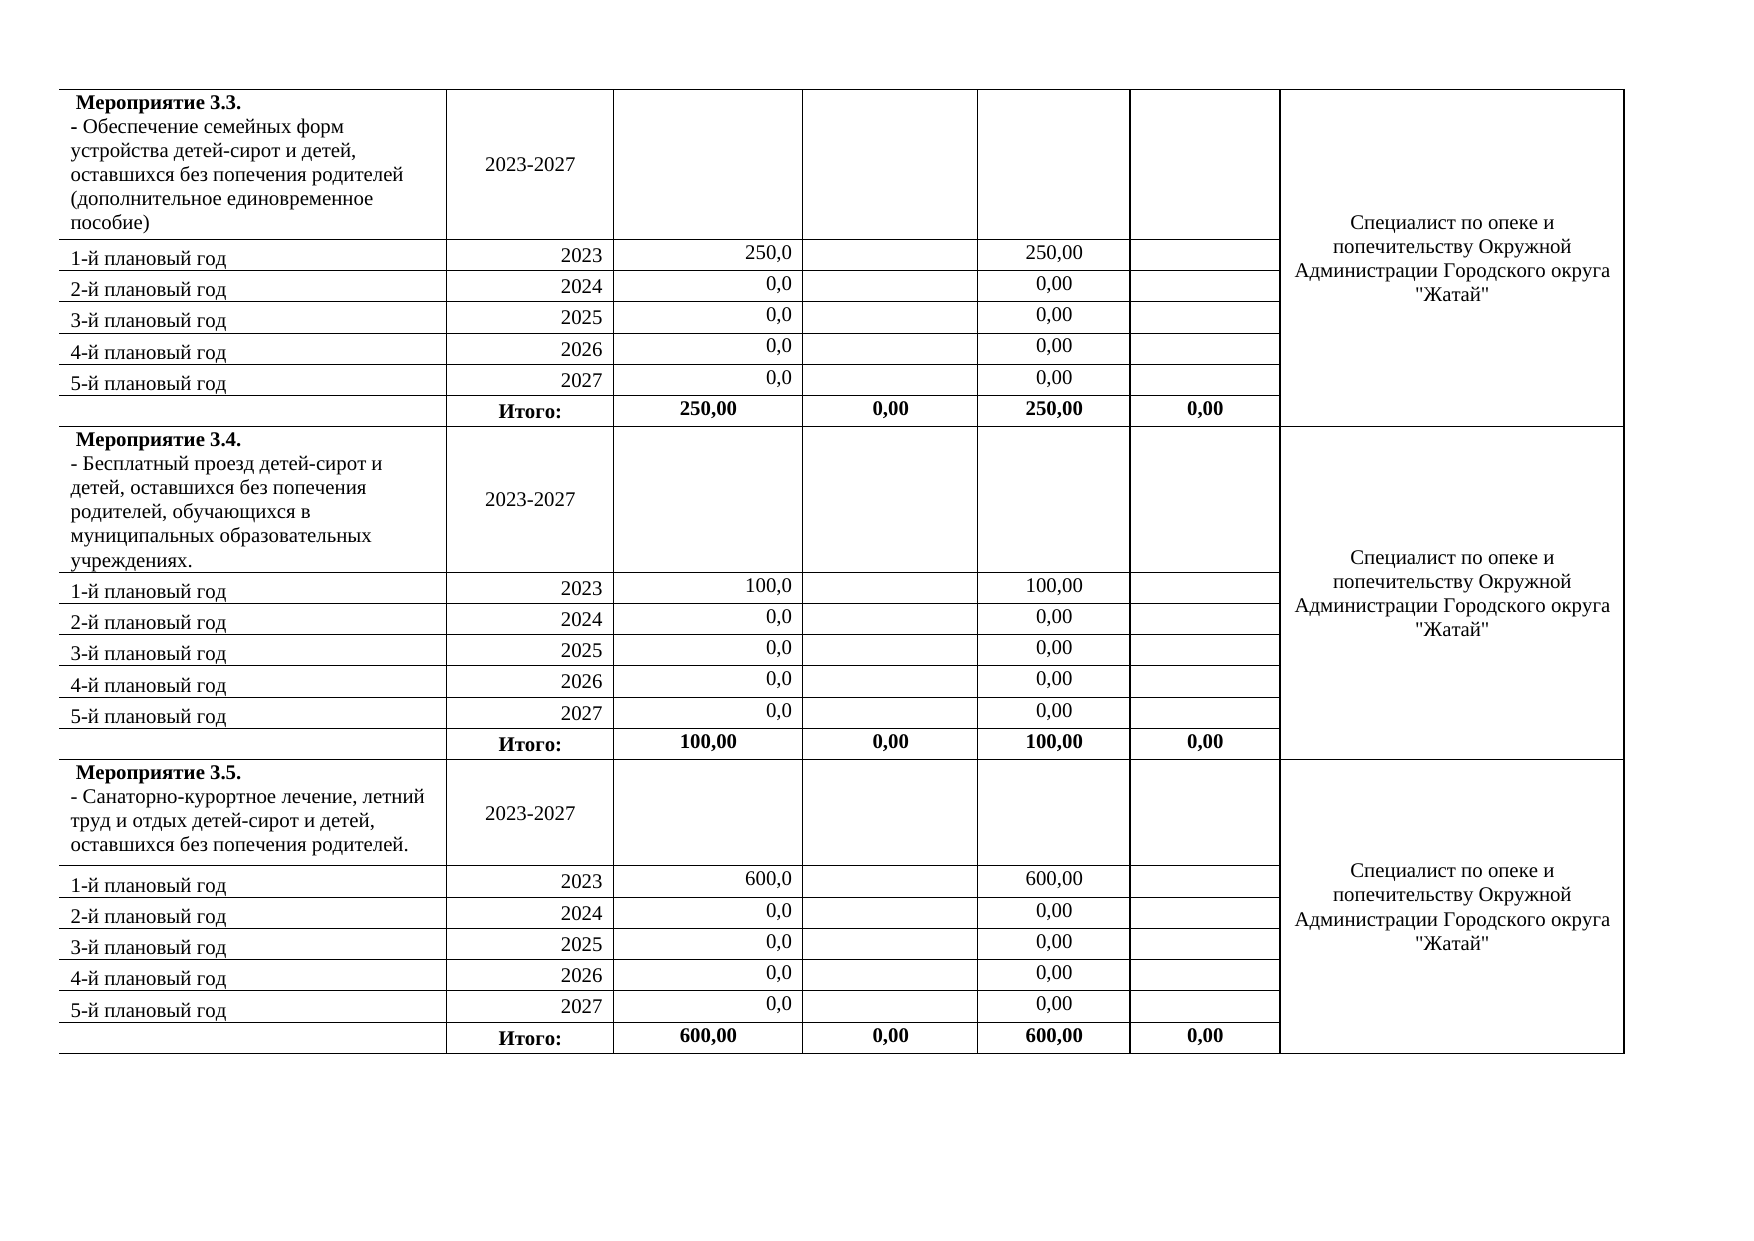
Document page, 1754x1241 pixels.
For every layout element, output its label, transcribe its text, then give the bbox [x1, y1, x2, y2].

table_cell 0,00 [978, 929, 1129, 959]
table_cell [803, 271, 977, 301]
table_cell [803, 635, 977, 665]
table_cell 4-й плановый год [59, 666, 446, 697]
table_cell [1131, 90, 1279, 239]
table_cell 2027 [447, 698, 613, 728]
table_cell [1131, 898, 1279, 928]
table_cell 0,0 [614, 635, 802, 665]
table_cell [803, 334, 977, 364]
table_cell Итого: [447, 396, 613, 426]
table_cell 0,00 [978, 635, 1129, 665]
table_cell 2023-2027 [447, 427, 613, 572]
table_cell [1131, 271, 1279, 301]
table_cell [803, 960, 977, 990]
table_cell Итого: [447, 729, 613, 759]
table_cell [1131, 573, 1279, 603]
table_cell [803, 302, 977, 332]
table_cell [803, 240, 977, 270]
table_cell [1131, 991, 1279, 1022]
table_cell 0,00 [1131, 1023, 1279, 1053]
table_cell 0,0 [614, 271, 802, 301]
table_cell [803, 991, 977, 1022]
table_cell 0,00 [1131, 396, 1279, 426]
table_cell 3-й плановый год [59, 302, 446, 332]
table_cell 100,0 [614, 573, 802, 603]
table_cell 0,0 [614, 698, 802, 728]
table_cell 0,00 [978, 604, 1129, 634]
table_cell [803, 365, 977, 395]
table_cell 250,00 [978, 240, 1129, 270]
table_cell 2-й плановый год [59, 271, 446, 301]
table_cell 2026 [447, 666, 613, 697]
table_cell 0,00 [1131, 729, 1279, 759]
table_cell [1131, 427, 1279, 572]
table_cell [1131, 866, 1279, 897]
table_cell 2025 [447, 302, 613, 332]
table_cell 100,00 [614, 729, 802, 759]
table_cell 0,00 [978, 271, 1129, 301]
table_cell 2026 [447, 334, 613, 364]
table_cell [1131, 929, 1279, 959]
table_cell 3-й плановый год [59, 635, 446, 665]
table_cell 600,00 [978, 866, 1129, 897]
table_cell 0,0 [614, 302, 802, 332]
table_cell [978, 90, 1129, 239]
table_cell Мероприятие 3.3. - Обеспечение семейных форм устройства детей-сирот и детей, оставшихся без попечения родителей (дополнительное единовременное пособие) [59, 90, 446, 239]
table_cell [1131, 334, 1279, 364]
table_cell 1-й плановый год [59, 573, 446, 603]
table_cell 0,0 [614, 666, 802, 697]
table_cell 2023 [447, 240, 613, 270]
table_cell [59, 1023, 446, 1053]
table_cell 600,00 [614, 1023, 802, 1053]
table_cell [803, 427, 977, 572]
table_cell [614, 760, 802, 865]
table_cell 2025 [447, 929, 613, 959]
table_cell 2-й плановый год [59, 898, 446, 928]
table_cell [1131, 604, 1279, 634]
table_cell [614, 90, 802, 239]
table_cell 100,00 [978, 729, 1129, 759]
table_cell 0,00 [978, 666, 1129, 697]
table_cell 4-й плановый год [59, 960, 446, 990]
table_cell [803, 760, 977, 865]
table_cell [1131, 240, 1279, 270]
table_cell [1131, 302, 1279, 332]
table_cell 0,00 [978, 898, 1129, 928]
table_cell 5-й плановый год [59, 365, 446, 395]
table_cell 5-й плановый год [59, 698, 446, 728]
table_cell 2023-2027 [447, 90, 613, 239]
table_cell [978, 427, 1129, 572]
table_cell 3-й плановый год [59, 929, 446, 959]
table_cell 0,00 [803, 729, 977, 759]
table_cell Мероприятие 3.4. - Бесплатный проезд детей-сирот и детей, оставшихся без попечения родителей, обучающихся в муниципальных образовательных учреждениях. [59, 427, 446, 572]
table_cell 2024 [447, 898, 613, 928]
table_cell 2023 [447, 573, 613, 603]
table_cell 2023-2027 [447, 760, 613, 865]
table_cell 2027 [447, 991, 613, 1022]
table_cell 250,00 [614, 396, 802, 426]
table_cell 1-й плановый год [59, 240, 446, 270]
table_cell 0,00 [978, 991, 1129, 1022]
table_cell Мероприятие 3.5. - Санаторно-курортное лечение, летний труд и отдых детей-сирот и детей, оставшихся без попечения родителей. [59, 760, 446, 865]
table_cell 2027 [447, 365, 613, 395]
table_cell 250,00 [978, 396, 1129, 426]
table_cell 1-й плановый год [59, 866, 446, 897]
table_cell [803, 698, 977, 728]
table_cell 2024 [447, 604, 613, 634]
table_cell 600,00 [978, 1023, 1129, 1053]
table_cell 0,0 [614, 929, 802, 959]
table_cell [614, 427, 802, 572]
table_cell [1131, 666, 1279, 697]
table_cell 2-й плановый год [59, 604, 446, 634]
table_cell [803, 866, 977, 897]
table_cell 2023 [447, 866, 613, 897]
table_cell 600,0 [614, 866, 802, 897]
table_cell [803, 604, 977, 634]
table_cell [803, 898, 977, 928]
table_cell [59, 729, 446, 759]
table_cell 0,00 [978, 334, 1129, 364]
table_cell 5-й плановый год [59, 991, 446, 1022]
table_cell 100,00 [978, 573, 1129, 603]
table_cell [1281, 90, 1623, 426]
table_cell 0,0 [614, 991, 802, 1022]
table_cell [1131, 960, 1279, 990]
table_cell [803, 573, 977, 603]
table_cell 0,00 [978, 365, 1129, 395]
table_cell 0,00 [803, 396, 977, 426]
table_cell [803, 929, 977, 959]
table_cell [1131, 365, 1279, 395]
table_cell [59, 396, 446, 426]
table_cell [1131, 760, 1279, 865]
table_cell 0,0 [614, 898, 802, 928]
table_cell 250,0 [614, 240, 802, 270]
table_cell 2025 [447, 635, 613, 665]
table_cell [978, 760, 1129, 865]
table_cell 0,00 [978, 698, 1129, 728]
table_cell 0,00 [978, 960, 1129, 990]
table_cell [803, 90, 977, 239]
table_cell Итого: [447, 1023, 613, 1053]
table_cell 2026 [447, 960, 613, 990]
table_cell [803, 666, 977, 697]
table_cell 4-й плановый год [59, 334, 446, 364]
table_cell Специалист по опеке и попечительству Окружной Администрации Городского округа "Жатай" [1281, 427, 1623, 759]
table_cell 0,0 [614, 960, 802, 990]
table_cell 0,0 [614, 334, 802, 364]
table_cell 0,0 [614, 365, 802, 395]
table_cell 0,00 [978, 302, 1129, 332]
table_cell [1131, 698, 1279, 728]
table_cell 0,0 [614, 604, 802, 634]
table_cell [1281, 760, 1623, 1053]
table_cell 0,00 [803, 1023, 977, 1053]
table_cell [1131, 635, 1279, 665]
table_cell 2024 [447, 271, 613, 301]
